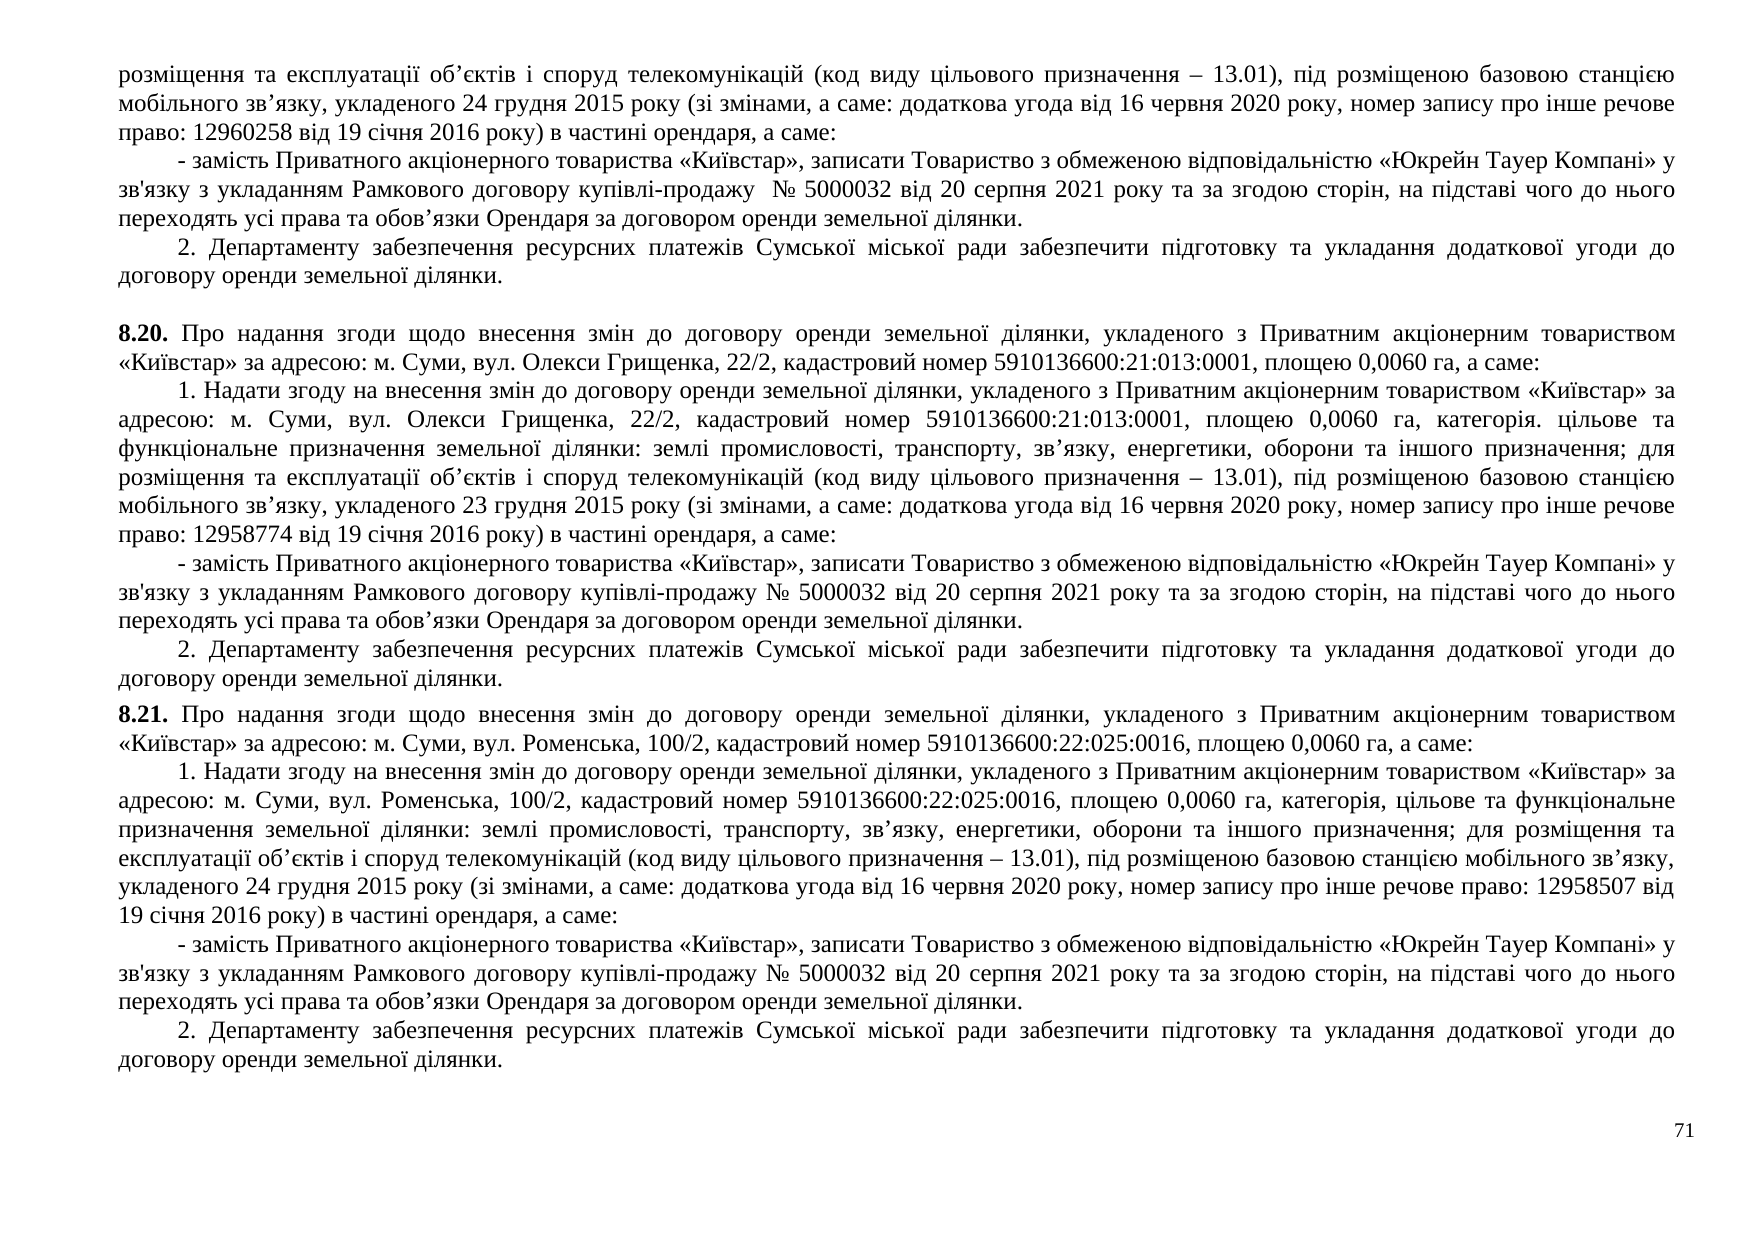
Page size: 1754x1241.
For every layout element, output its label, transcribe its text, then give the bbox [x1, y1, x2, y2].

text 8.20. Про надання згоди щодо внесення змін до договору оренди земельної ділянки, укладеного з Приватним акціонерним товариством «Київстар» за адресою: м. Суми, вул. Олекси Грищенка, 22/2, кадастровий номер 5910136600:21:013:0001, площею 0,0060 га, а саме: [118, 318, 1677, 375]
text 1. Надати згоду на внесення змін до договору оренди земельної ділянки, укладеного з Приватним акціонерним товариством «Київстар» за адресою: м. Суми, вул. Олекси Грищенка, 22/2, кадастровий номер 5910136600:21:013:0001, площею 0,0060 га, категорія. цільове та функціональне призначення земельної ділянки: землі промисловості, транспорту, зв’язку, енергетики, оборони та іншого призначення; для розміщення та експлуатації об’єктів і споруд телекомунікацій (код виду цільового призначення – 13.01), під розміщеною базовою станцією мобільного зв’язку, укладеного 23 грудня 2015 року (зі змінами, а саме: додаткова угода від 16 червня 2020 року, номер запису про інше речове право: 12958774 від 19 січня 2016 року) в частині орендаря, а саме: [118, 375, 1677, 548]
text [118, 59, 1677, 145]
text 1. Надати згоду на внесення змін до договору оренди земельної ділянки, укладеного з Приватним акціонерним товариством «Київстар» за адресою: м. Суми, вул. Роменська, 100/2, кадастровий номер 5910136600:22:025:0016, площею 0,0060 га, категорія, цільове та функціональне призначення земельної ділянки: землі промисловості, транспорту, зв’язку, енергетики, оборони та іншого призначення; для розміщення та експлуатації об’єктів і споруд телекомунікацій (код виду цільового призначення – 13.01), під розміщеною базовою станцією мобільного зв’язку, укладеного 24 грудня 2015 року (зі змінами, а саме: додаткова угода від 16 червня 2020 року, номер запису про інше речове право: 12958507 від 19 січня 2016 року) в частині орендаря, а саме: [118, 756, 1677, 929]
text 8.21. Про надання згоди щодо внесення змін до договору оренди земельної ділянки, укладеного з Приватним акціонерним товариством «Київстар» за адресою: м. Суми, вул. Роменська, 100/2, кадастровий номер 5910136600:22:025:0016, площею 0,0060 га, а саме: [118, 699, 1677, 756]
